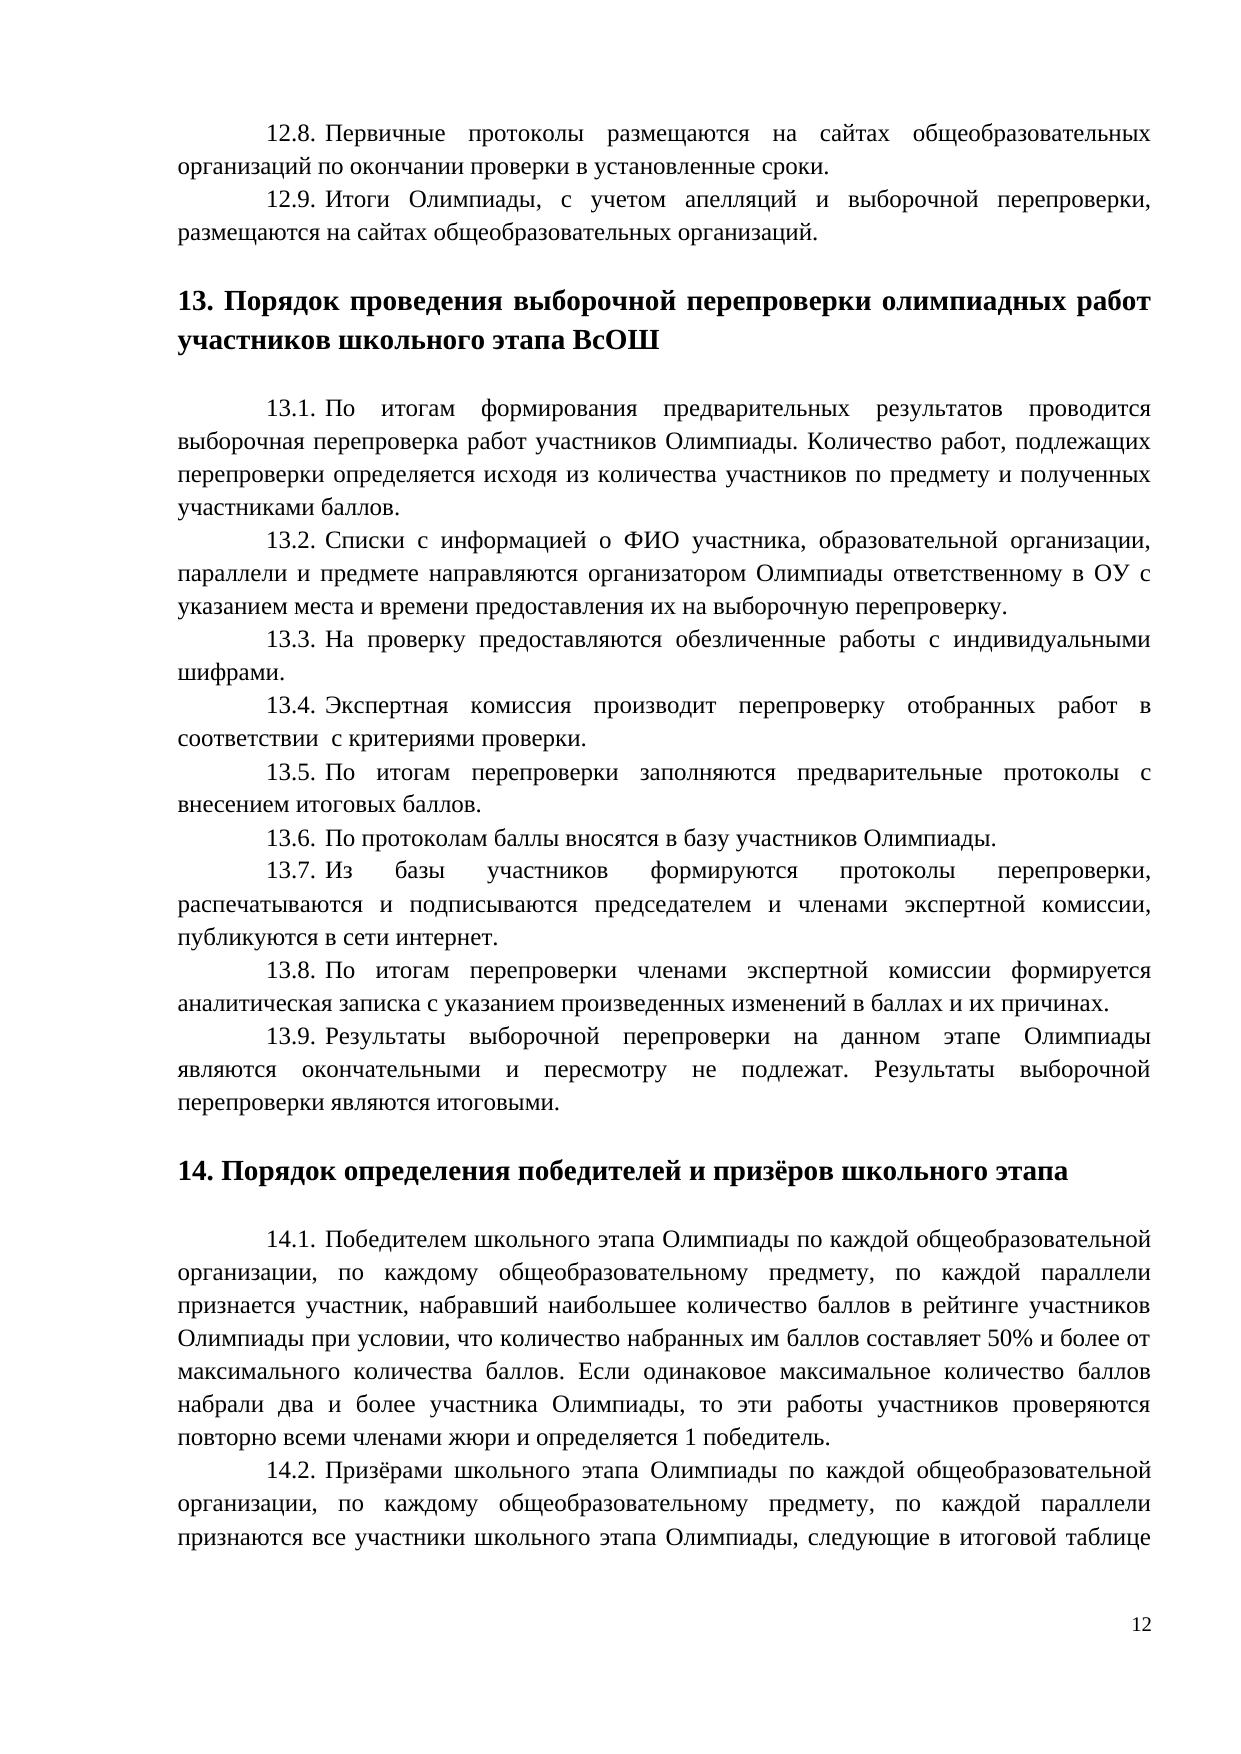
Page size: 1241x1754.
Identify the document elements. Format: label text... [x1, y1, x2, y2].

text 13.9. Результаты выборочной перепроверки на данном этапе Олимпиады являются окончательными и пересмотру не подлежат. Результаты выборочной перепроверки являются итоговыми. [177, 1021, 1152, 1116]
text 13. Порядок проведения выборочной перепроверки олимпиадных работ участников школьного этапа ВсОШ [177, 283, 1152, 355]
text 13.5. По итогам перепроверки заполняются предварительные протоколы с внесением итоговых баллов. [177, 757, 1152, 818]
text 14. Порядок определения победителей и призёров школьного этапа [177, 1153, 1152, 1186]
text 13.8. По итогам перепроверки членами экспертной комиссии формируется аналитическая записка с указанием произведенных изменений в баллах и их причинах. [177, 955, 1152, 1016]
text 12.9. Итоги Олимпиады, с учетом апелляций и выборочной перепроверки, размещаются на сайтах общеобразовательных организаций. [177, 184, 1152, 246]
text 13.2. Списки с информацией о ФИО участника, образовательной организации, параллели и предмете направляются организатором Олимпиады ответственному в ОУ с указанием места и времени предоставления их на выборочную перепроверку. [177, 525, 1152, 620]
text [177, 1456, 1152, 1550]
text 13.6. По протоколам баллы вносятся в базу участников Олимпиады. [177, 823, 1152, 851]
text 12.8. Первичные протоколы размещаются на сайтах общеобразовательных организаций по окончании проверки в установленные сроки. [177, 118, 1152, 180]
text 13.1. По итогам формирования предварительных результатов проводится выборочная перепроверка работ участников Олимпиады. Количество работ, подлежащих перепроверки определяется исходя из количества участников по предмету и полученных участниками баллов. [177, 393, 1152, 521]
text 13.7. Из базы участников формируются протоколы перепроверки, распечатываются и подписываются председателем и членами экспертной комиссии, публикуются в сети интернет. [177, 856, 1152, 950]
text 13.4. Экспертная комиссия производит перепроверку отобранных работ в соответствии с критериями проверки. [177, 691, 1152, 752]
text 13.3. На проверку предоставляются обезличенные работы с индивидуальными шифрами. [177, 624, 1152, 686]
text 14.1. Победителем школьного этапа Олимпиады по каждой общеобразовательной организации, по каждому общеобразовательному предмету, по каждой параллели признается участник, набравший наибольшее количество баллов в рейтинге участников Олимпиады при условии, что количество набранных им баллов составляет 50% и более от максимального количества баллов. Если одинаковое максимальное количество баллов набрали два и более участника Олимпиады, то эти работы участников проверяются повторно всеми членами жюри и определяется 1 победитель. [177, 1224, 1152, 1451]
